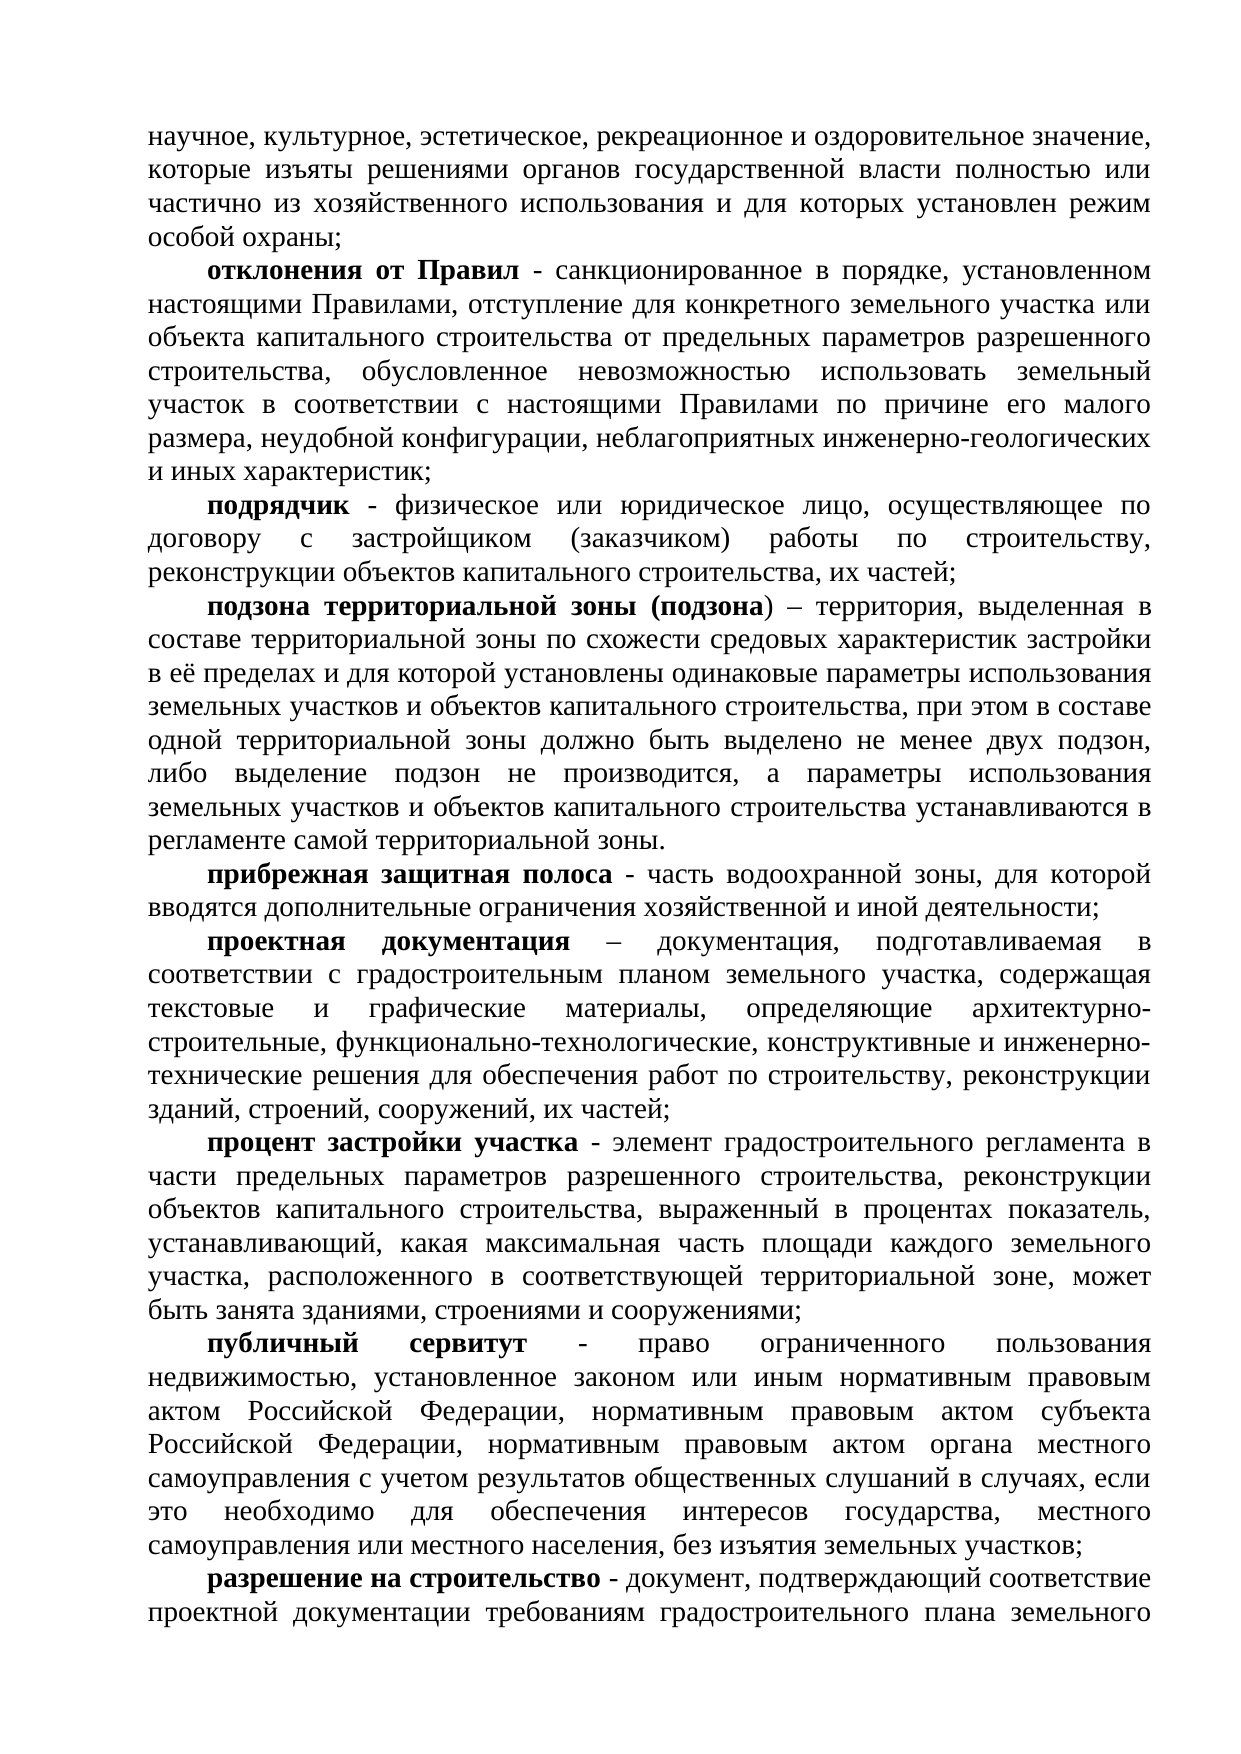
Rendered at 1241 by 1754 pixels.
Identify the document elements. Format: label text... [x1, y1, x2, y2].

text прибрежная защитная полоса - часть водоохранной зоны, для которой вводятся дополнительные ограничения хозяйственной и иной деятельности; [148, 856, 1152, 923]
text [148, 1560, 1152, 1627]
text процент застройки участка - элемент градостроительного регламента в части предельных параметров разрешенного строительства, реконструкции объектов капитального строительства, выраженный в процентах показатель, устанавливающий, какая максимальная часть площади каждого земельного участка, расположенного в соответствующей территориальной зоне, может быть занята зданиями, строениями и сооружениями; [148, 1124, 1152, 1326]
text публичный сервитут - право ограниченного пользования недвижимостью, установленное законом или иным нормативным правовым актом Российской Федерации, нормативным правовым актом субъекта Российской Федерации, нормативным правовым актом органа местного самоуправления с учетом результатов общественных слушаний в случаях, если это необходимо для обеспечения интересов государства, местного самоуправления или местного населения, без изъятия земельных участков; [148, 1326, 1152, 1560]
text проектная документация – документация, подготавливаемая в соответствии с градостроительным планом земельного участка, содержащая текстовые и графические материалы, определяющие архитектурно-строительные, функционально-технологические, конструктивные и инженерно-технические решения для обеспечения работ по строительству, реконструкции зданий, строений, сооружений, их частей; [148, 923, 1152, 1124]
text подзона территориальной зоны (подзона) – территория, выделенная в составе территориальной зоны по схожести средовых характеристик застройки в её пределах и для которой установлены одинаковые параметры использования земельных участков и объектов капитального строительства, при этом в составе одной территориальной зоны должно быть выделено не менее двух подзон, либо выделение подзон не производится, а параметры использования земельных участков и объектов капитального строительства устанавливаются в регламенте самой территориальной зоны. [148, 588, 1152, 856]
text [148, 118, 1152, 252]
text отклонения от Правил - санкционированное в порядке, установленном настоящими Правилами, отступление для конкретного земельного участка или объекта капитального строительства от предельных параметров разрешенного строительства, обусловленное невозможностью использовать земельный участок в соответствии с настоящими Правилами по причине его малого размера, неудобной конфигурации, неблагоприятных инженерно-геологических и иных характеристик; [148, 252, 1152, 487]
text подрядчик - физическое или юридическое лицо, осуществляющее по договору с застройщиком (заказчиком) работы по строительству, реконструкции объектов капитального строительства, их частей; [148, 487, 1152, 588]
